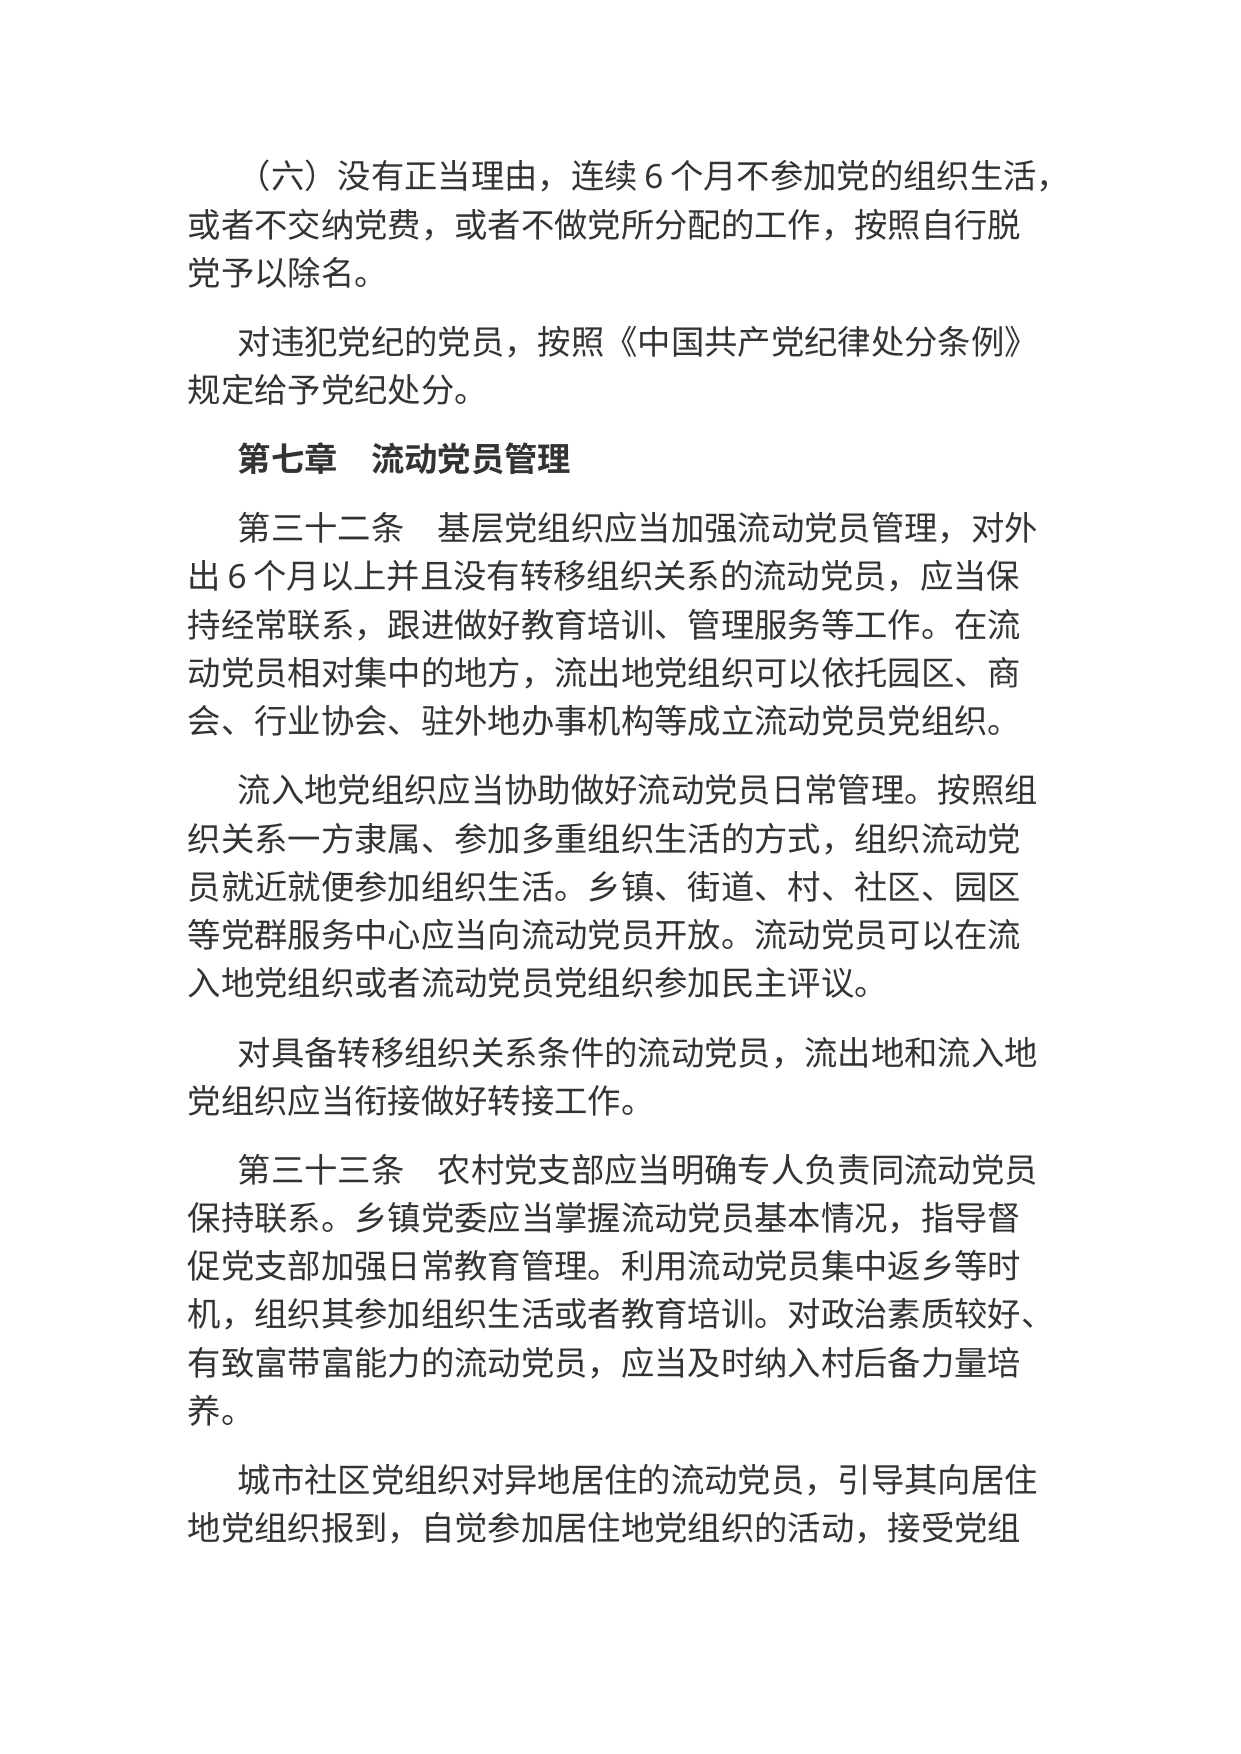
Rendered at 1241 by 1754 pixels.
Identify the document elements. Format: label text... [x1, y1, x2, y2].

text 第三十二条 基层党组织应当加强流动党员管理，对外出6个月以上并且没有转移组织关系的流动党员，应当保持经常联系，跟进做好教育培训、管理服务等工作。在流动党员相对集中的地方，流出地党组织可以依托园区、商会、行业协会、驻外地办事机构等成立流动党员党组织。 [187, 502, 1053, 743]
text 对违犯党纪的党员，按照《中国共产党纪律处分条例》规定给予党纪处分。 [187, 316, 1053, 412]
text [187, 1454, 1053, 1550]
text 流入地党组织应当协助做好流动党员日常管理。按照组织关系一方隶属、参加多重组织生活的方式，组织流动党员就近就便参加组织生活。乡镇、街道、村、社区、园区等党群服务中心应当向流动党员开放。流动党员可以在流入地党组织或者流动党员党组织参加民主评议。 [187, 764, 1053, 1005]
text 第七章 流动党员管理 [187, 433, 1053, 481]
text 对具备转移组织关系条件的流动党员，流出地和流入地党组织应当衔接做好转接工作。 [187, 1026, 1053, 1123]
text （六）没有正当理由，连续6个月不参加党的组织生活，或者不交纳党费，或者不做党所分配的工作，按照自行脱党予以除名。 [187, 150, 1053, 295]
text 第三十三条 农村党支部应当明确专人负责同流动党员保持联系。乡镇党委应当掌握流动党员基本情况，指导督促党支部加强日常教育管理。利用流动党员集中返乡等时机，组织其参加组织生活或者教育培训。对政治素质较好、有致富带富能力的流动党员，应当及时纳入村后备力量培养。 [187, 1143, 1053, 1433]
